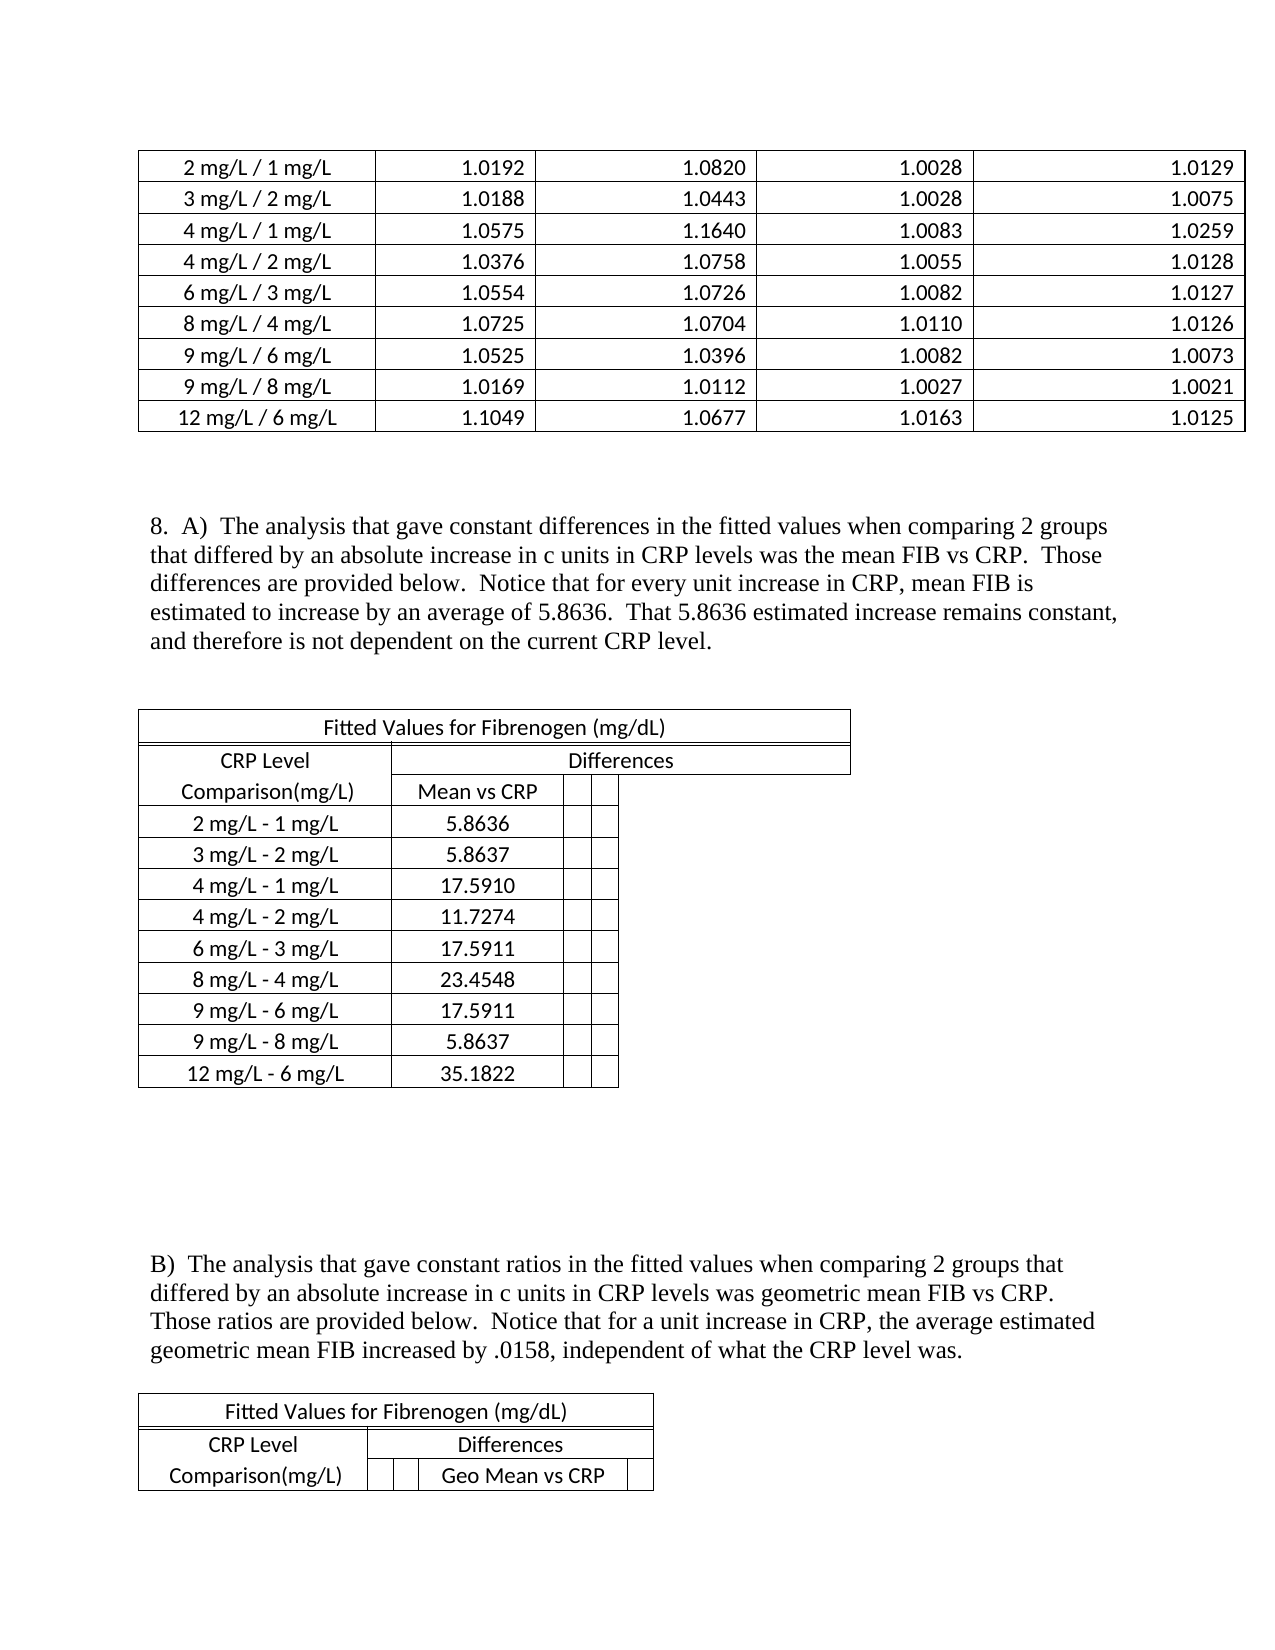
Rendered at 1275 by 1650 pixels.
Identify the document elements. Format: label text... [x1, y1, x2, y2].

table_cell [592, 869, 618, 899]
table_cell 1.0525 [376, 339, 535, 369]
table_cell CRP Level [139, 1430, 367, 1458]
table_cell 2 mg/L / 1 mg/L [139, 151, 375, 181]
table_cell [564, 931, 591, 962]
table_cell [592, 931, 618, 962]
table_cell 1.0128 [974, 245, 1244, 275]
table_cell 1.0075 [974, 182, 1244, 212]
table_cell Differences [392, 746, 850, 774]
table_cell 1.0192 [376, 151, 535, 181]
table_cell 1.0188 [376, 182, 535, 212]
table_cell 1.0726 [536, 276, 756, 306]
table_cell 9 mg/L / 8 mg/L [139, 370, 375, 400]
table_cell [564, 994, 591, 1024]
table_cell [564, 963, 591, 993]
table_cell 1.0259 [974, 214, 1244, 244]
text 8. A) The analysis that gave constant differences in the fitted values when comparing 2 groups that differed by an absolute increase in c units in CRP levels was the mean FIB vs CRP. Those differences are provided below. Notice that for every unit increase in CRP, mean FIB is estimated to increase by an average of 5.8636. That 5.8636 estimated increase remains constant, and therefore is not dependent on the current CRP level. [150, 511, 1125, 655]
table_cell 1.0083 [757, 214, 973, 244]
table_cell 1.0169 [376, 370, 535, 400]
table_cell 1.0129 [974, 151, 1244, 181]
table_cell 6 mg/L - 3 mg/L [139, 931, 391, 962]
table_cell 17.5911 [392, 931, 563, 962]
table_cell [564, 806, 591, 837]
table_cell 4 mg/L - 1 mg/L [139, 869, 391, 899]
table_cell 9 mg/L - 8 mg/L [139, 1025, 391, 1055]
table_cell [394, 1459, 418, 1489]
table_cell 4 mg/L / 1 mg/L [139, 214, 375, 244]
table_cell 1.0082 [757, 276, 973, 306]
table_cell 2 mg/L - 1 mg/L [139, 806, 391, 837]
table_cell 17.5911 [392, 994, 563, 1024]
table_cell 8 mg/L - 4 mg/L [139, 963, 391, 993]
table_cell 23.4548 [392, 963, 563, 993]
text B) The analysis that gave constant ratios in the fitted values when comparing 2 groups that differed by an absolute increase in c units in CRP levels was geometric mean FIB vs CRP. Those ratios are provided below. Notice that for a unit increase in CRP, the average estimated geometric mean FIB increased by .0158, independent of what the CRP level was. [150, 1249, 1125, 1364]
table_cell 1.0677 [536, 401, 756, 431]
table_cell 1.0376 [376, 245, 535, 275]
table_cell 17.5910 [392, 869, 563, 899]
table_header Fitted Values for Fibrenogen (mg/dL) [139, 1394, 653, 1426]
table_cell 1.0704 [536, 307, 756, 337]
table_cell 1.0758 [536, 245, 756, 275]
table_cell 6 mg/L / 3 mg/L [139, 276, 375, 306]
table_cell [592, 963, 618, 993]
table_cell 1.0055 [757, 245, 973, 275]
table_cell 5.8636 [392, 806, 563, 837]
table_header Fitted Values for Fibrenogen (mg/dL) [139, 710, 850, 741]
table_cell 1.0028 [757, 151, 973, 181]
table_cell 1.0163 [757, 401, 973, 431]
table_cell [592, 806, 618, 837]
table_cell [564, 900, 591, 930]
table_cell [564, 1056, 591, 1087]
table_cell Comparison(mg/L) [139, 1458, 367, 1489]
table_cell [628, 1459, 653, 1489]
table_cell 11.7274 [392, 900, 563, 930]
table_cell CRP Level [139, 746, 391, 774]
table_cell Mean vs CRP [392, 775, 563, 805]
table_cell Comparison(mg/L) [139, 774, 391, 805]
table_cell 4 mg/L / 2 mg/L [139, 245, 375, 275]
table_cell 1.0820 [536, 151, 756, 181]
table_cell 1.0443 [536, 182, 756, 212]
table_cell 1.0082 [757, 339, 973, 369]
table_cell [564, 838, 591, 868]
table_cell 4 mg/L - 2 mg/L [139, 900, 391, 930]
table_cell [592, 838, 618, 868]
table_cell 5.8637 [392, 1025, 563, 1055]
table_cell 12 mg/L / 6 mg/L [139, 401, 375, 431]
table_cell [592, 775, 618, 805]
table_cell [592, 900, 618, 930]
table_cell 1.0125 [974, 401, 1244, 431]
table_cell 1.0110 [757, 307, 973, 337]
table_cell [564, 775, 591, 805]
table_cell [564, 869, 591, 899]
table_cell [368, 1459, 393, 1489]
table_cell 9 mg/L / 6 mg/L [139, 339, 375, 369]
table_cell 1.0554 [376, 276, 535, 306]
table_cell 1.0725 [376, 307, 535, 337]
table_cell 9 mg/L - 6 mg/L [139, 994, 391, 1024]
table_cell 5.8637 [392, 838, 563, 868]
table_cell Geo Mean vs CRP [419, 1459, 627, 1489]
table_cell 12 mg/L - 6 mg/L [139, 1056, 391, 1087]
table_cell [564, 1025, 591, 1055]
table_cell 1.0127 [974, 276, 1244, 306]
table_cell 1.1049 [376, 401, 535, 431]
table_cell 1.0027 [757, 370, 973, 400]
table_cell 1.0575 [376, 214, 535, 244]
table_cell 35.1822 [392, 1056, 563, 1087]
table_cell [592, 1025, 618, 1055]
table_cell 8 mg/L / 4 mg/L [139, 307, 375, 337]
table_cell [592, 1056, 618, 1087]
table_cell 1.0126 [974, 307, 1244, 337]
table_cell 3 mg/L - 2 mg/L [139, 838, 391, 868]
table_cell 1.0021 [974, 370, 1244, 400]
table_cell 1.0396 [536, 339, 756, 369]
table_cell Differences [368, 1430, 653, 1458]
table_cell 1.0112 [536, 370, 756, 400]
table_cell [592, 994, 618, 1024]
table_cell 1.0073 [974, 339, 1244, 369]
table_cell 3 mg/L / 2 mg/L [139, 182, 375, 212]
table_cell 1.1640 [536, 214, 756, 244]
table_cell 1.0028 [757, 182, 973, 212]
